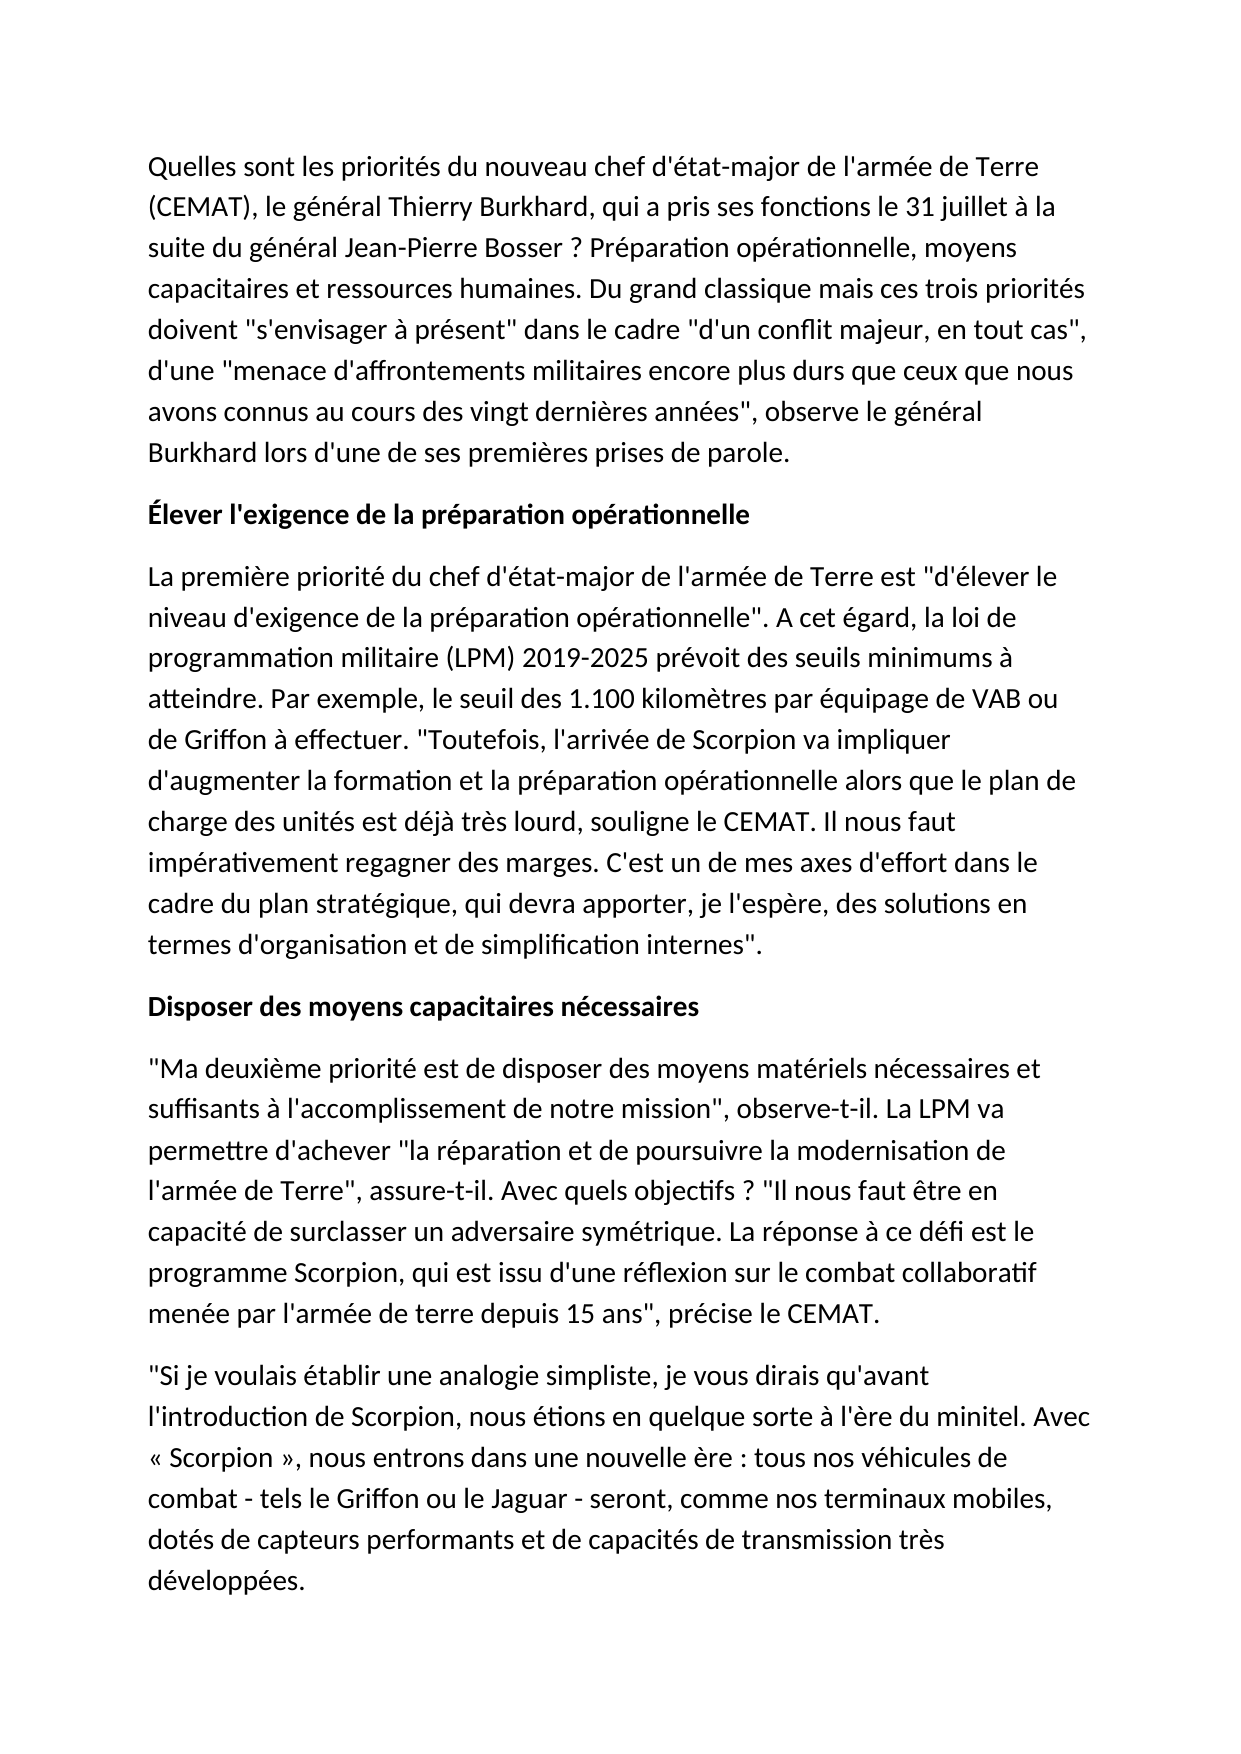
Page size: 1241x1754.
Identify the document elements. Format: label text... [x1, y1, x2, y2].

text La première priorité du chef d'état-major de l'armée de Terre est "d'élever le niveau d'exigence de la préparation opérationnelle". A cet égard, la loi de programmation militaire (LPM) 2019-2025 prévoit des seuils minimums à atteindre. Par exemple, le seuil des 1.100 kilomètres par équipage de VAB ou de Griffon à effectuer. "Toutefois, l'arrivée de Scorpion va impliquer d'augmenter la formation et la préparation opérationnelle alors que le plan de charge des unités est déjà très lourd, souligne le CEMAT. Il nous faut impérativement regagner des marges. C'est un de mes axes d'effort dans le cadre du plan stratégique, qui devra apporter, je l'espère, des solutions en termes d'organisation et de simplification internes". [148, 558, 1093, 962]
text Élever l'exigence de la préparation opérationnelle [148, 496, 1093, 532]
text "Ma deuxième priorité est de disposer des moyens matériels nécessaires et suffisants à l'accomplissement de notre mission", observe-t-il. La LPM va permettre d'achever "la réparation et de poursuivre la modernisation de l'armée de Terre", assure-t-il. Avec quels objectifs ? "Il nous faut être en capacité de surclasser un adversaire symétrique. La réponse à ce défi est le programme Scorpion, qui est issu d'une réflexion sur le combat collaboratif menée par l'armée de terre depuis 15 ans", précise le CEMAT. [148, 1050, 1093, 1331]
text Quelles sont les priorités du nouveau chef d'état-major de l'armée de Terre (CEMAT), le général Thierry Burkhard, qui a pris ses fonctions le 31 juillet à la suite du général Jean-Pierre Bosser ? Préparation opérationnelle, moyens capacitaires et ressources humaines. Du grand classique mais ces trois priorités doivent "s'envisager à présent" dans le cadre "d'un conflit majeur, en tout cas", d'une "menace d'affrontements militaires encore plus durs que ceux que nous avons connus au cours des vingt dernières années", observe le général Burkhard lors d'une de ses premières prises de parole. [148, 148, 1093, 470]
text "Si je voulais établir une analogie simpliste, je vous dirais qu'avant l'introduction de Scorpion, nous étions en quelque sorte à l'ère du minitel. Avec « Scorpion », nous entrons dans une nouvelle ère : tous nos véhicules de combat - tels le Griffon ou le Jaguar - seront, comme nos terminaux mobiles, dotés de capteurs performants et de capacités de transmission très développées. [148, 1357, 1093, 1597]
text Disposer des moyens capacitaires nécessaires [148, 988, 1093, 1023]
